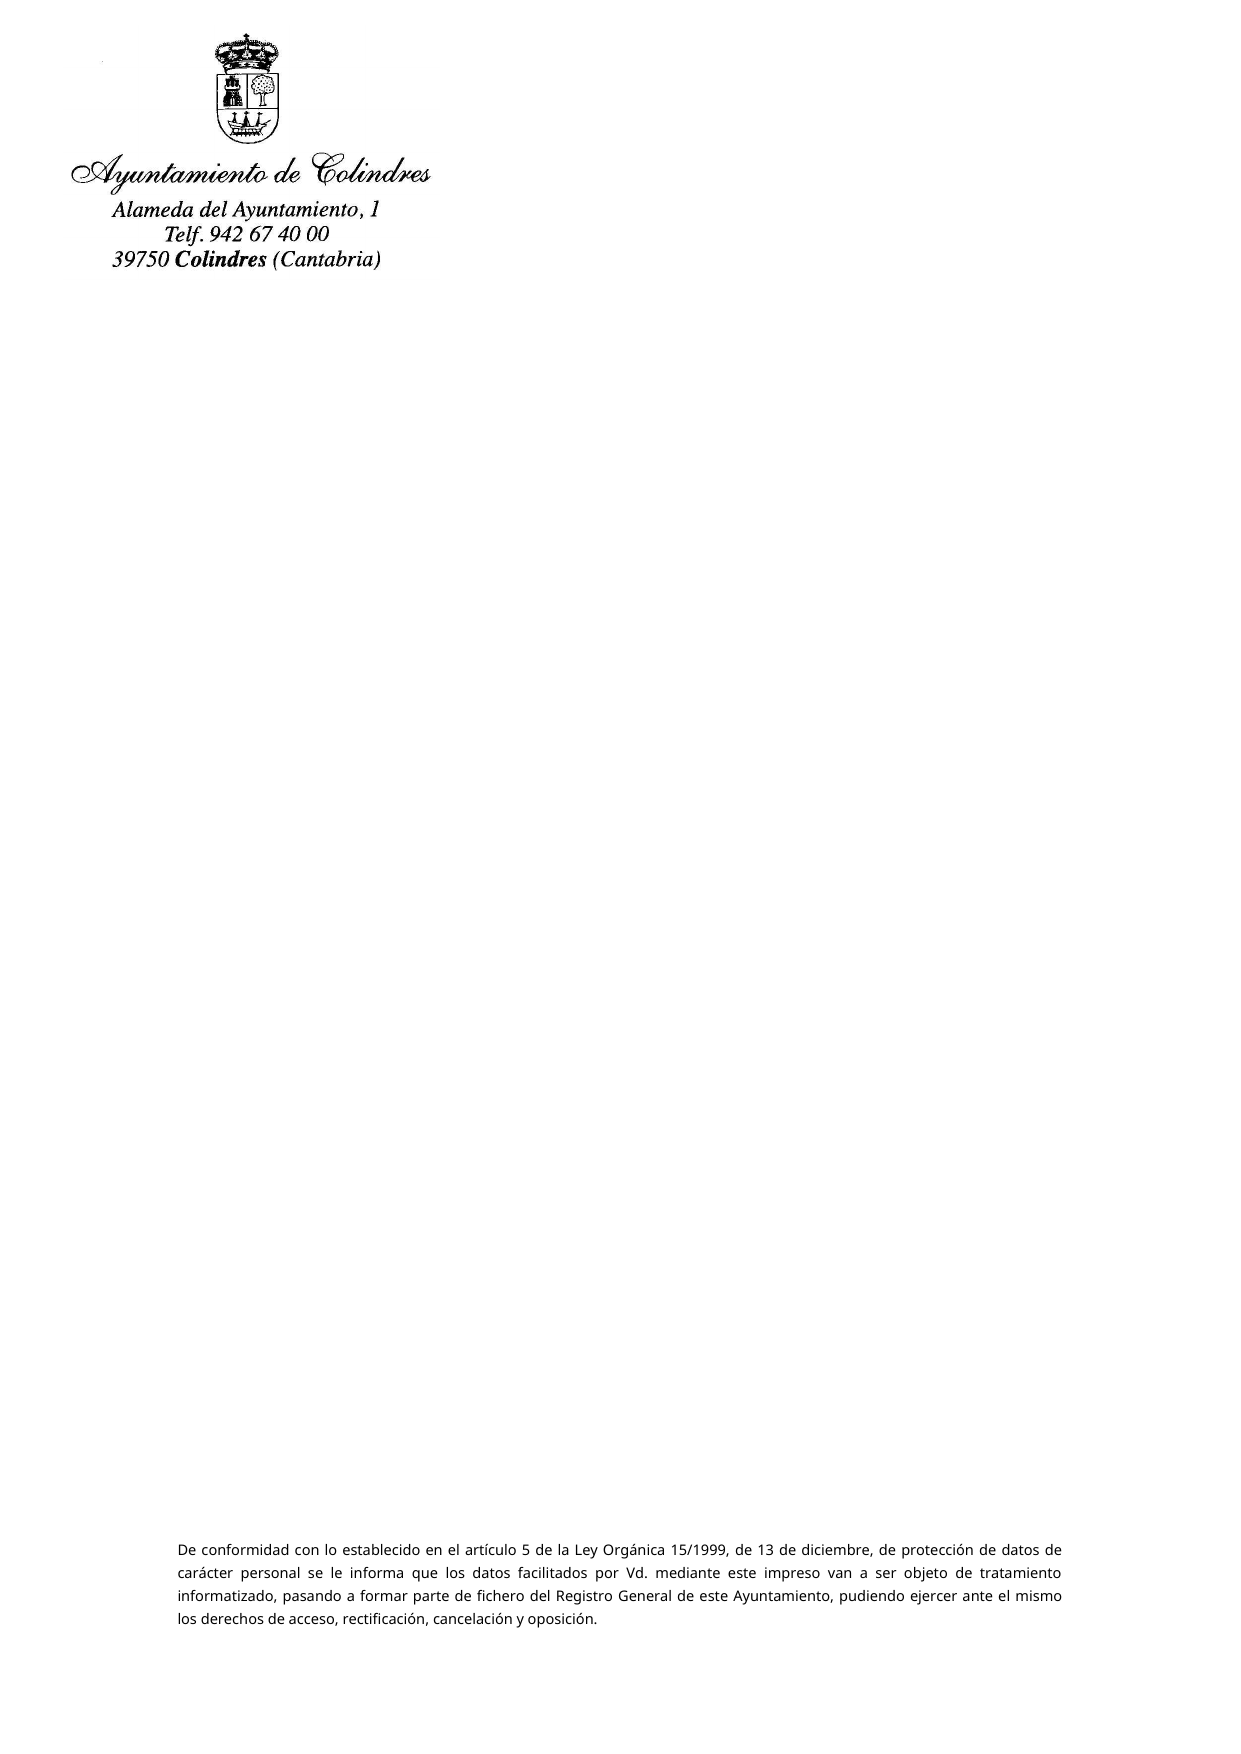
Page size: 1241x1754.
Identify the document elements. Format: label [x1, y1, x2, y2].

picture [63, 25, 440, 280]
